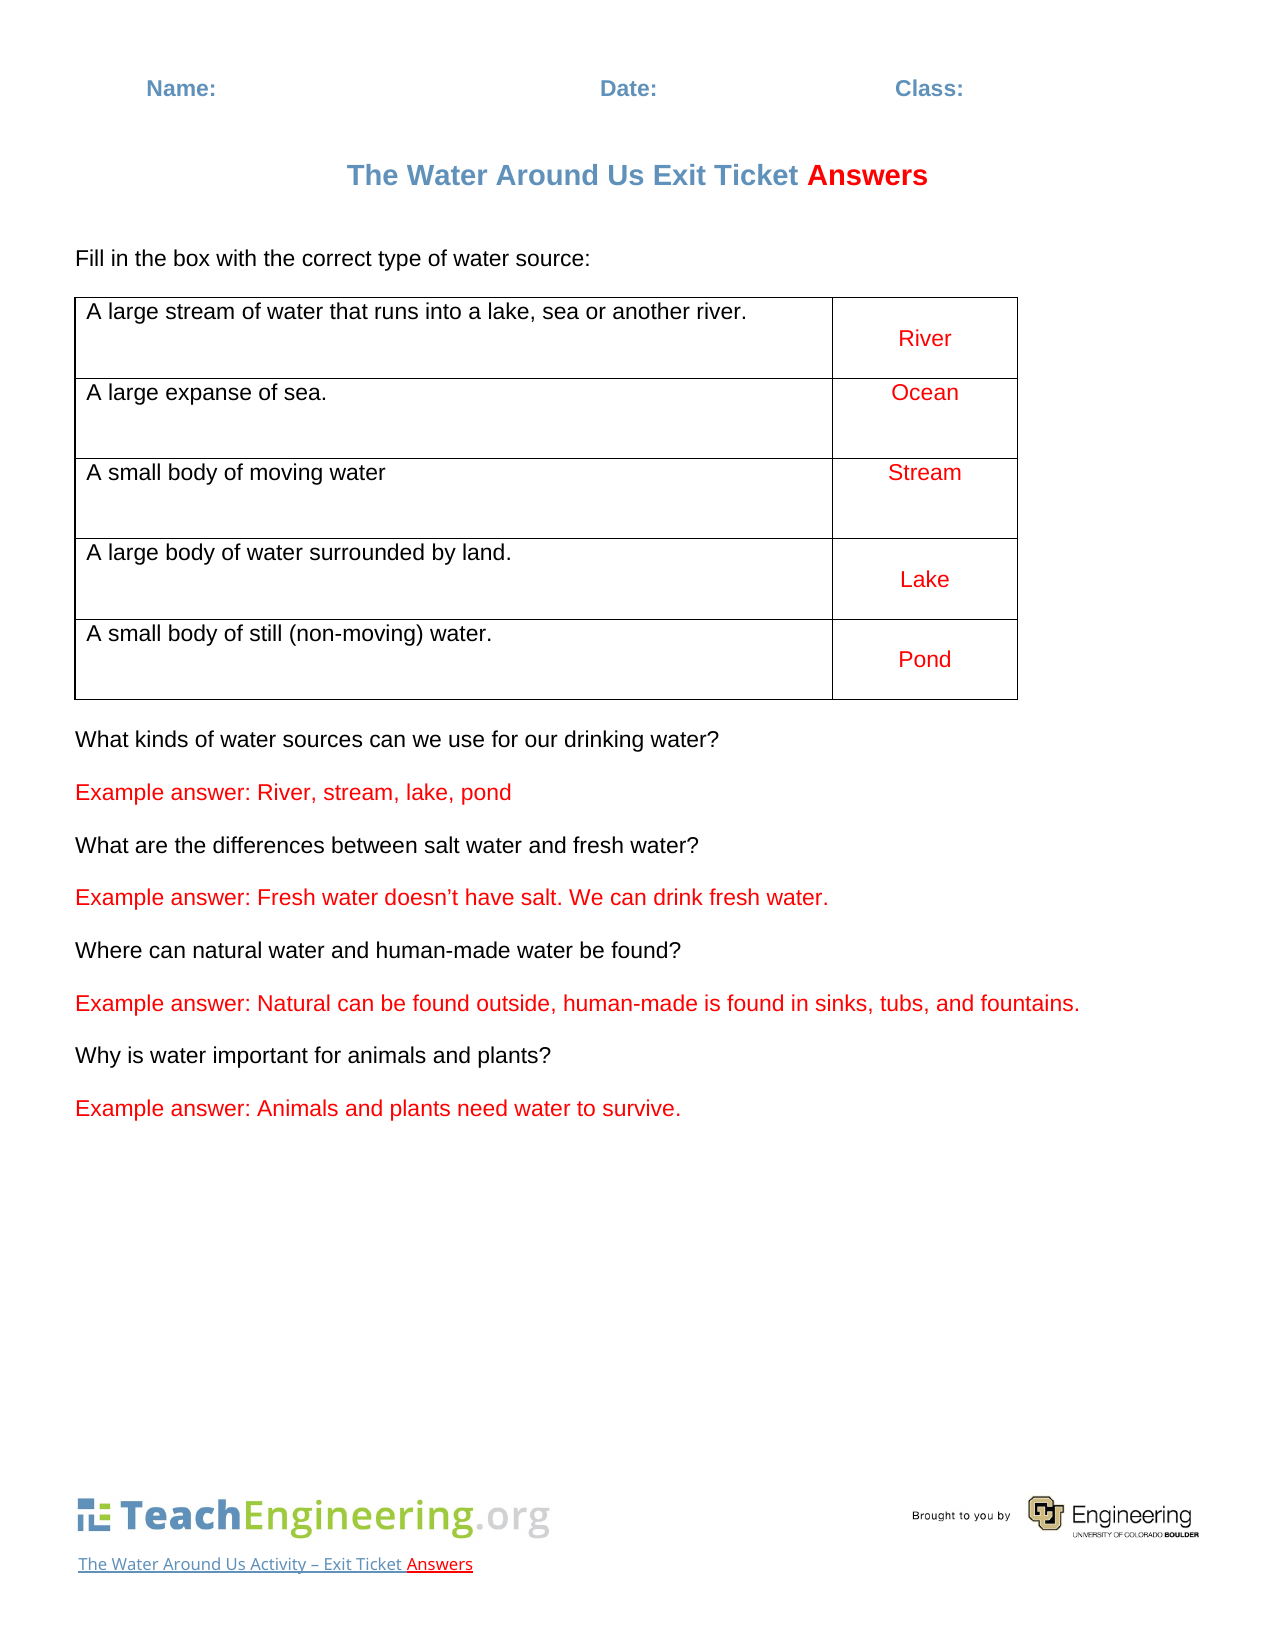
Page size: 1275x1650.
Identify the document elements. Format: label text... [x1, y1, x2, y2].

table_header River [833, 298, 1017, 377]
table_cell A large expanse of sea. [76, 379, 832, 458]
text Example answer: River, stream, lake, pond [75, 779, 1200, 805]
text Fill in the box with the correct type of water source: [75, 244, 1200, 271]
text Example answer: Natural can be found outside, human-made is found in sinks, tubs, and fountains. [75, 990, 1200, 1016]
text What kinds of water sources can we use for our drinking water? [75, 726, 1200, 752]
text Example answer: Animals and plants need water to survive. [75, 1095, 1200, 1121]
picture [75, 1491, 1200, 1542]
table_cell A small body of still (non-moving) water. [76, 620, 832, 699]
table_cell Stream [833, 459, 1017, 538]
table_cell Ocean [833, 379, 1017, 458]
table_cell A small body of moving water [76, 459, 832, 538]
table_cell Pond [833, 620, 1017, 699]
table_cell A large body of water surrounded by land. [76, 539, 832, 618]
table_cell Lake [833, 539, 1017, 618]
text Why is water important for animals and plants? [75, 1042, 1200, 1069]
table_header A large stream of water that runs into a lake, sea or another river. [76, 298, 832, 377]
text The Water Around Us Exit Ticket Answers [75, 158, 1200, 192]
text What are the differences between salt water and fresh water? [75, 832, 1200, 858]
text Example answer: Fresh water doesn’t have salt. We can drink fresh water. [75, 884, 1200, 911]
text Where can natural water and human-made water be found? [75, 937, 1200, 963]
